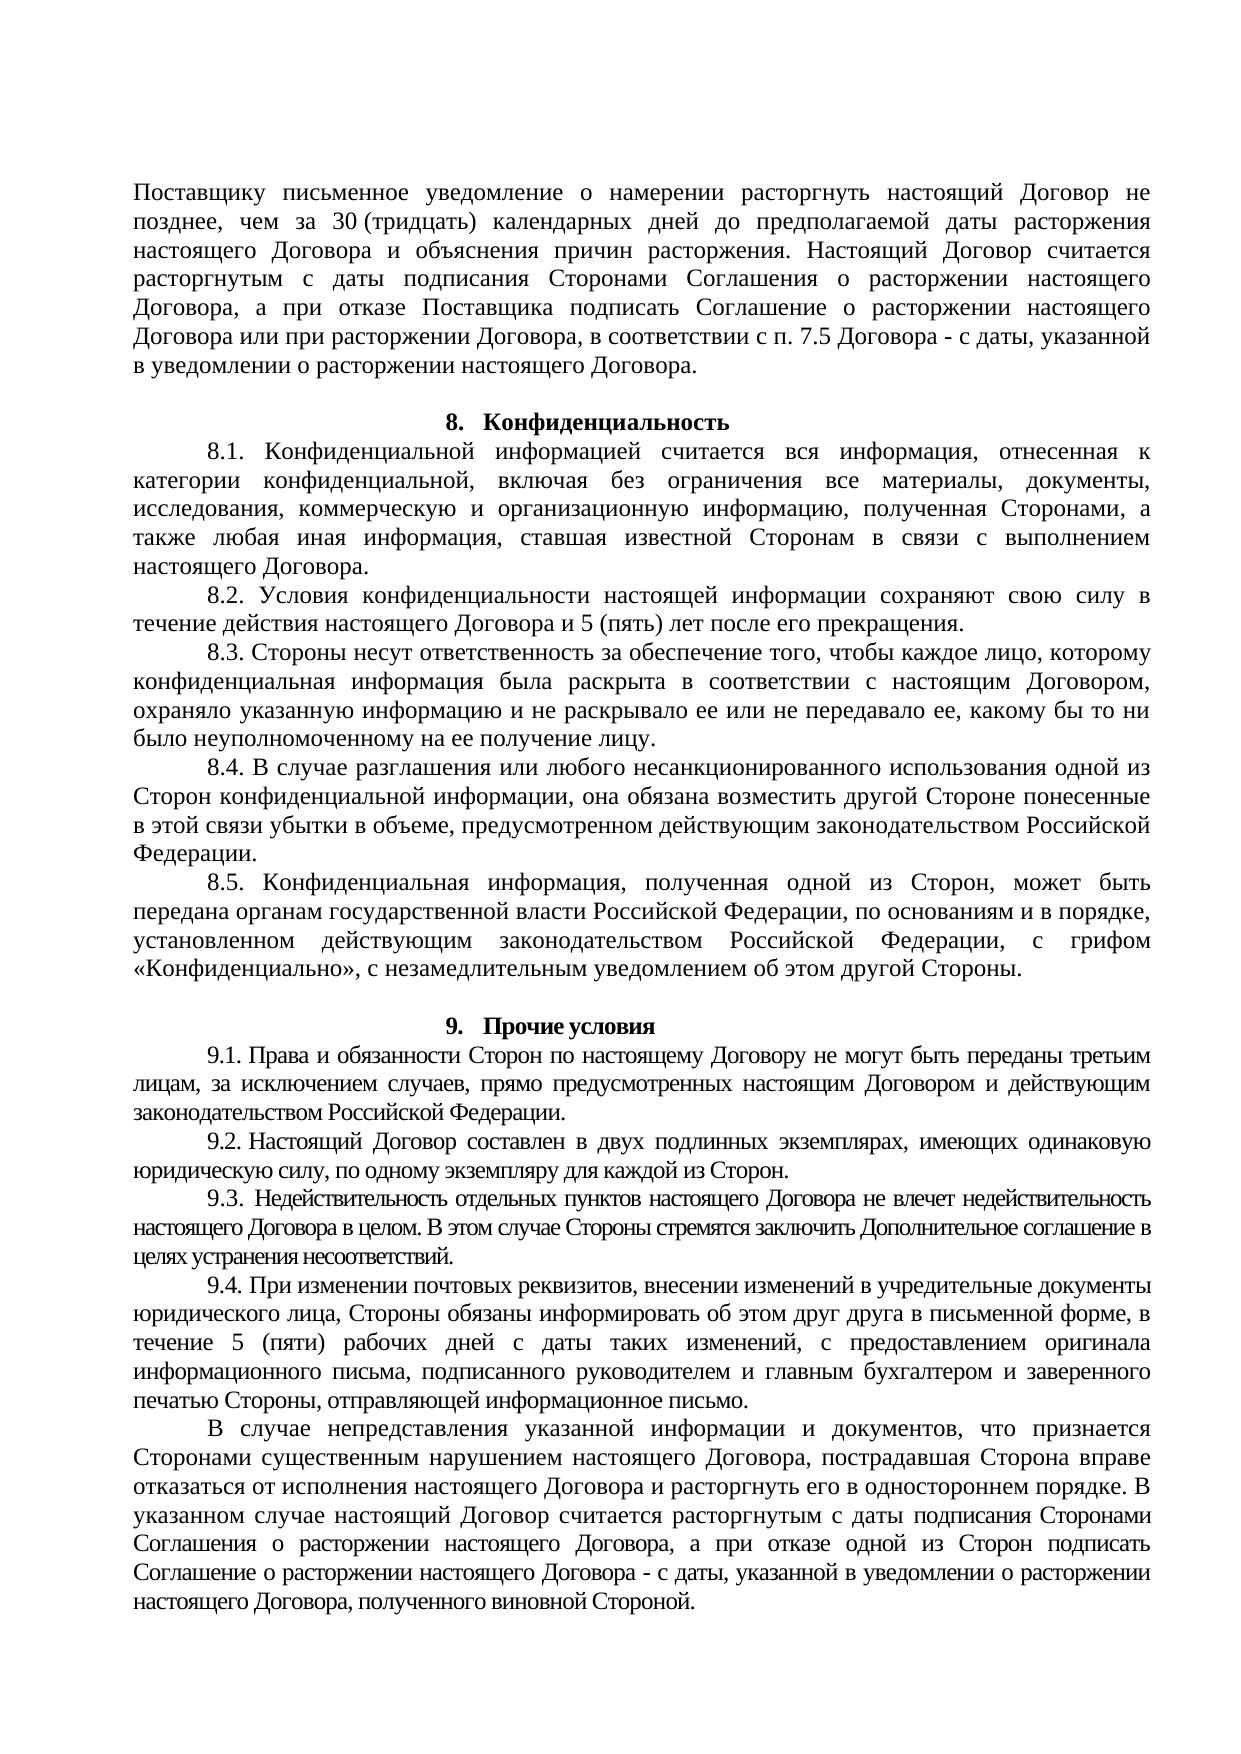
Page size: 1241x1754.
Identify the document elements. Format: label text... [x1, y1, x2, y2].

list Конфиденциальность [445, 407, 1152, 436]
text 9.3. Недействительность отдельных пунктов настоящего Договора не влечет недействительность настоящего Договора в целом. В этом случае Стороны стремятся заключить Дополнительное соглашение в целях устранения несоответствий. [133, 1183, 1152, 1270]
text 8.5. Конфиденциальная информация, полученная одной из Сторон, может быть передана органам государственной власти Российской Федерации, по основаниям и в порядке, установленном действующим законодательством Российской Федерации, с грифом «Конфиденциально», с незамедлительным уведомлением об этом другой Стороны. [133, 867, 1152, 982]
text 9.2. Настоящий Договор составлен в двух подлинных экземплярах, имеющих одинаковую юридическую силу, по одному экземпляру для каждой из Сторон. [133, 1126, 1152, 1183]
list Прочие условия [445, 1011, 1152, 1040]
text 9.4. При изменении почтовых реквизитов, внесении изменений в учредительные документы юридического лица, Стороны обязаны информировать об этом друг друга в письменной форме, в течение 5 (пяти) рабочих дней с даты таких изменений, с предоставлением оригинала информационного письма, подписанного руководителем и главным бухгалтером и заверенного печатью Стороны, отправляющей информационное письмо. [133, 1270, 1152, 1413]
text 9.1. Права и обязанности Сторон по настоящему Договору не могут быть переданы третьим лицам, за исключением случаев, прямо предусмотренных настоящим Договором и действующим законодательством Российской Федерации. [133, 1040, 1152, 1126]
text 8.1. Конфиденциальной информацией считается вся информация, отнесенная к категории конфиденциальной, включая без ограничения все материалы, документы, исследования, коммерческую и организационную информацию, полученная Сторонами, а также любая иная информация, ставшая известной Сторонам в связи с выполнением настоящего Договора. [133, 436, 1152, 580]
text 8.3. Стороны несут ответственность за обеспечение того, чтобы каждое лицо, которому конфиденциальная информация была раскрыта в соответствии с настоящим Договором, охраняло указанную информацию и не раскрывало ее или не передавало ее, какому бы то ни было неуполномоченному на ее получение лицу. [133, 637, 1152, 752]
text 8.2. Условия конфиденциальности настоящей информации сохраняют свою силу в течение действия настоящего Договора и 5 (пять) лет после его прекращения. [133, 580, 1152, 637]
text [133, 177, 1152, 378]
text 8.4. В случае разглашения или любого несанкционированного использования одной из Сторон конфиденциальной информации, она обязана возместить другой Стороне понесенные в этой связи убытки в объеме, предусмотренном действующим законодательством Российской Федерации. [133, 752, 1152, 867]
text В случае непредставления указанной информации и документов, что признается Сторонами существенным нарушением настоящего Договора, пострадавшая Сторона вправе отказаться от исполнения настоящего Договора и расторгнуть его в одностороннем порядке. В указанном случае настоящий Договор считается расторгнутым с даты подписания Сторонами Соглашения о расторжении настоящего Договора, а при отказе одной из Сторон подписать Соглашение о расторжении настоящего Договора - с даты, указанной в уведомлении о расторжении настоящего Договора, полученного виновной Стороной. [133, 1413, 1152, 1615]
